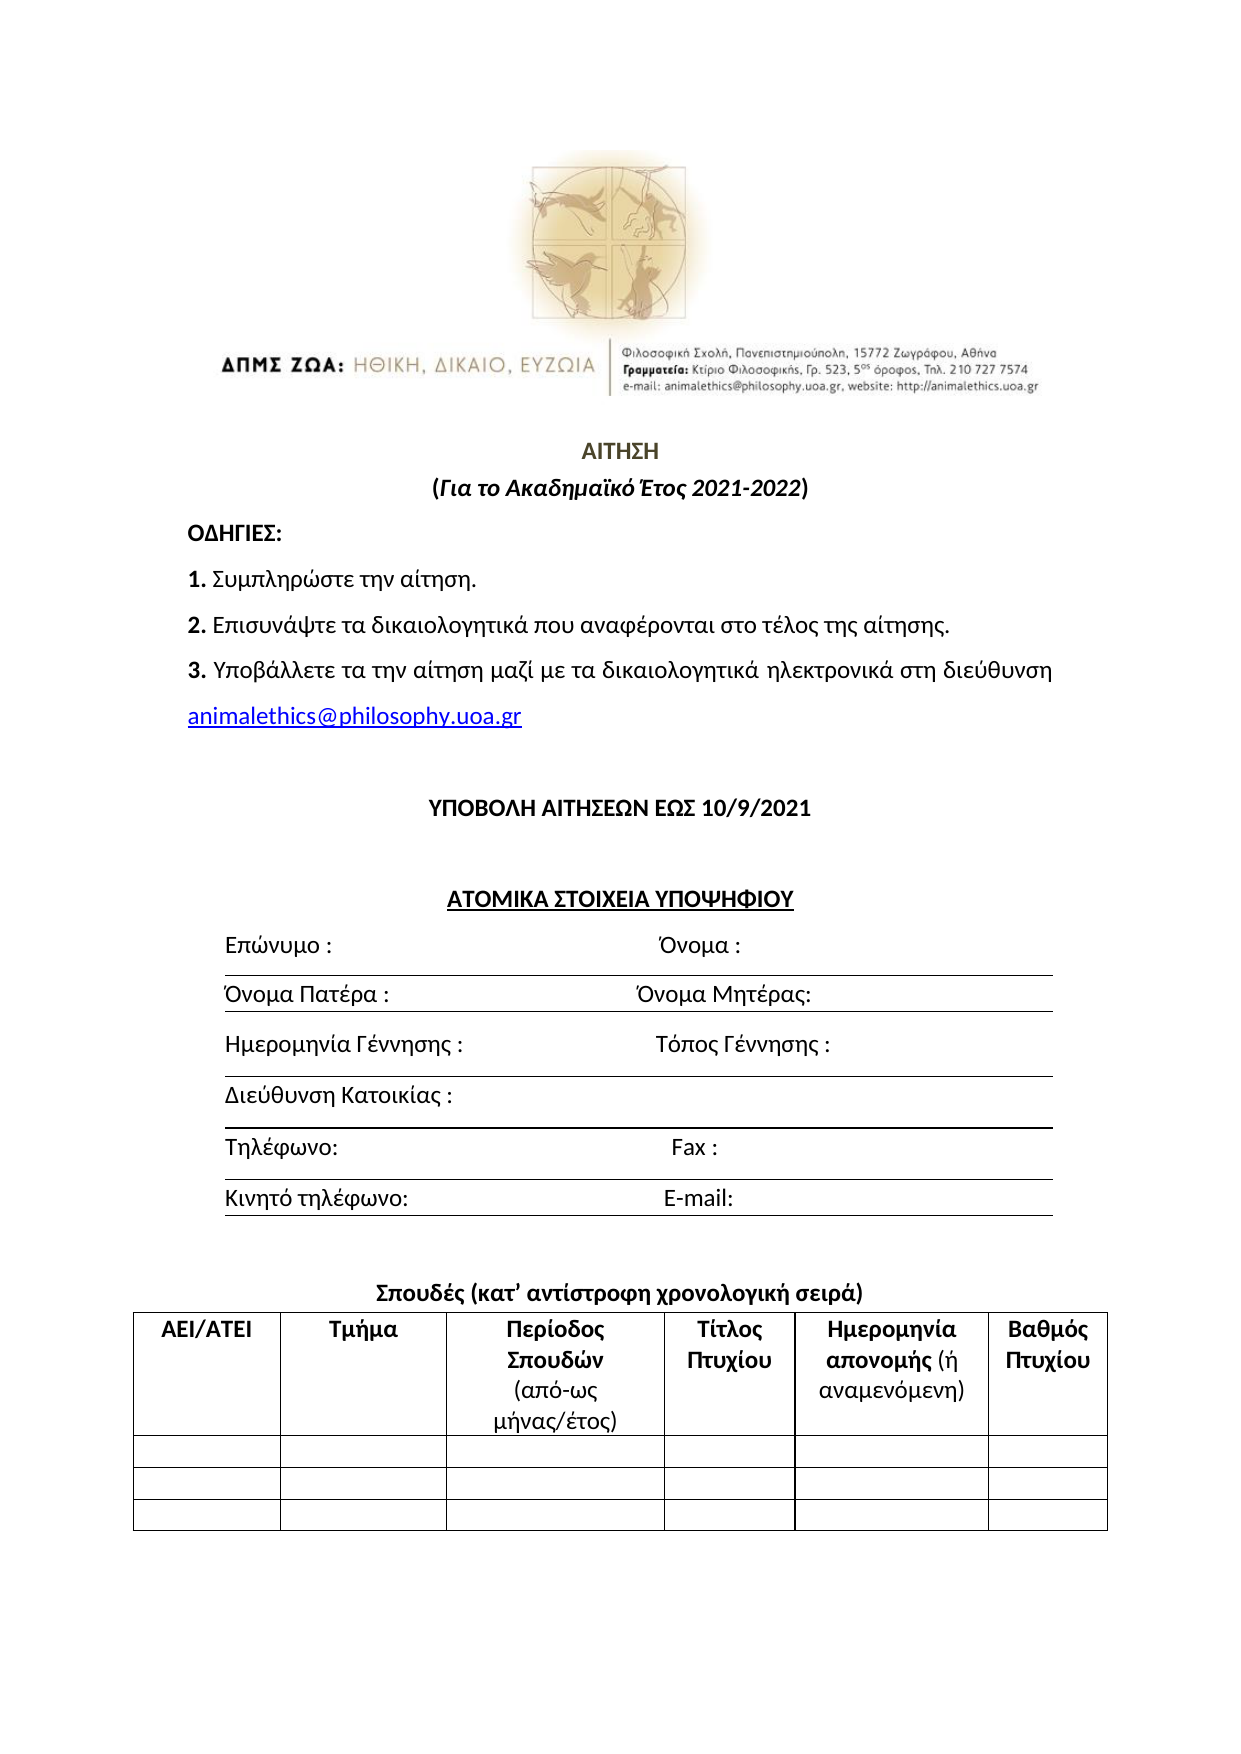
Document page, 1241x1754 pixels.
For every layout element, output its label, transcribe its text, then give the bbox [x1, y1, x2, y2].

text 2. Επισυνάψτε τα δικαιολογητικά που αναφέρονται στο τέλος της αίτησης. [187, 609, 1053, 639]
table_header ΑΕΙ/ΑΤΕΙ [134, 1313, 280, 1435]
table_cell [447, 1500, 664, 1530]
table_cell [134, 1436, 280, 1467]
table_cell [989, 1500, 1107, 1530]
table_cell [134, 1500, 280, 1530]
text ΥΠΟΒΟΛΗ ΑΙΤΗΣΕΩΝ ΕΩΣ 10/9/2021 [187, 792, 1053, 822]
table_cell [796, 1468, 988, 1498]
table_header Βαθμός Πτυχίου [989, 1313, 1107, 1435]
table_header Ημερομηνία απονομής (ή αναμενόμενη) [796, 1313, 988, 1435]
table_cell [281, 1468, 446, 1498]
table_header Περίοδος Σπουδών (από-ως μήνας/έτος) [447, 1313, 664, 1435]
table_header Τμήμα [281, 1313, 446, 1435]
table_cell [989, 1468, 1107, 1498]
table_cell [447, 1436, 664, 1467]
table_cell [134, 1468, 280, 1498]
table_cell [796, 1500, 988, 1530]
text Κινητό τηλέφωνο: E-mail: [225, 1180, 1053, 1215]
text ΟΔΗΓΙΕΣ: [187, 517, 1053, 548]
table_cell [989, 1436, 1107, 1467]
text ΑΤΟΜΙΚΑ ΣΤΟΙΧΕΙΑ ΥΠΟΨΗΦΙΟΥ [187, 883, 1053, 914]
text Όνομα Πατέρα : Όνομα Μητέρας: [225, 976, 1053, 1011]
table_cell [447, 1468, 664, 1498]
text Σπουδές (κατ’ αντίστροφη χρονολογική σειρά) [187, 1277, 1053, 1308]
table_cell [796, 1436, 988, 1467]
text Διεύθυνση Κατοικίας : [225, 1077, 1053, 1112]
table_cell [665, 1500, 794, 1530]
table_cell [281, 1500, 446, 1530]
text Ημερομηνία Γέννησης : Τόπος Γέννησης : [225, 1028, 1053, 1060]
text ΑΙΤΗΣΗ [187, 435, 1053, 465]
table_cell [281, 1436, 446, 1467]
text (Για το Ακαδημαϊκό Έτος 2021-2022) [187, 472, 1053, 502]
table_header Τίτλος Πτυχίου [665, 1313, 794, 1435]
table_cell [665, 1436, 794, 1467]
table_cell [665, 1468, 794, 1498]
text Τηλέφωνο: Fax : [225, 1129, 1053, 1163]
text Επώνυμο : Όνομα : [225, 929, 1053, 959]
text 3. Υποβάλλετε τα την αίτηση μαζί με τα δικαιολογητικά ηλεκτρονικά στη διεύθυνση animalethics@philosophy.uoa.gr [187, 654, 1053, 731]
text 1. Συμπληρώστε την αίτηση. [187, 563, 1053, 594]
